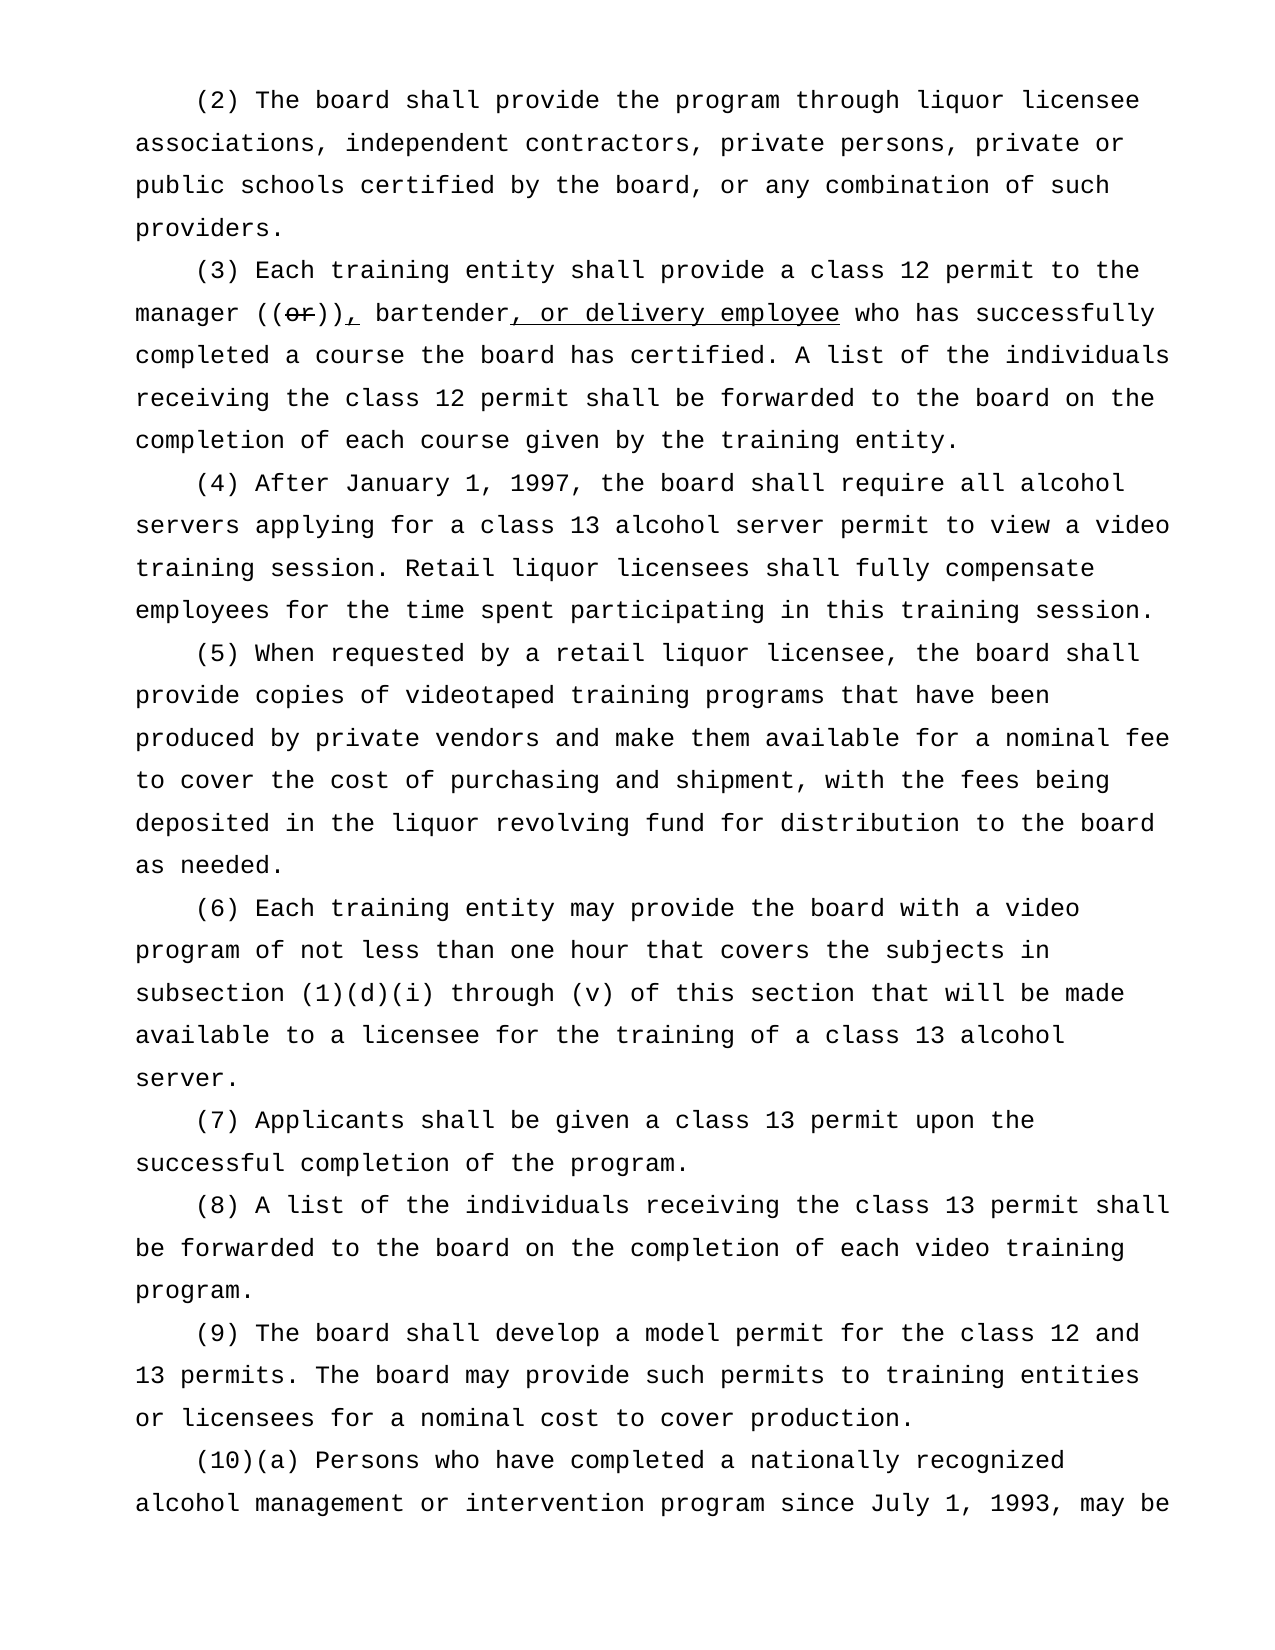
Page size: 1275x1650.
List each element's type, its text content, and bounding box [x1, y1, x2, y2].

text (5) When requested by a retail liquor licensee, the board shall provide copies of videotaped training programs that have been produced by private vendors and make them available for a nominal fee to cover the cost of purchasing and shipment, with the fees being deposited in the liquor revolving fund for distribution to the board as needed. [135, 627, 1170, 882]
text (8) A list of the individuals receiving the class 13 permit shall be forwarded to the board on the completion of each video training program. [135, 1180, 1170, 1307]
text (2) The board shall provide the program through liquor licensee associations, independent contractors, private persons, private or public schools certified by the board, or any combination of such providers. [135, 75, 1170, 245]
text (6) Each training entity may provide the board with a video program of not less than one hour that covers the subjects in subsection (1)(d)(i) through (v) of this section that will be made available to a licensee for the training of a class 13 alcohol server. [135, 882, 1170, 1095]
text (3) Each training entity shall provide a class 12 permit to the manager ((or)), bartender, or delivery employee who has successfully completed a course the board has certified. A list of the individuals receiving the class 12 permit shall be forwarded to the board on the completion of each course given by the training entity. [135, 245, 1170, 457]
text (7) Applicants shall be given a class 13 permit upon the successful completion of the program. [135, 1095, 1170, 1180]
text (4) After January 1, 1997, the board shall require all alcohol servers applying for a class 13 alcohol server permit to view a video training session. Retail liquor licensees shall fully compensate employees for the time spent participating in this training session. [135, 457, 1170, 627]
text (9) The board shall develop a model permit for the class 12 and 13 permits. The board may provide such permits to training entities or licensees for a nominal cost to cover production. [135, 1307, 1170, 1435]
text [135, 1435, 1170, 1520]
